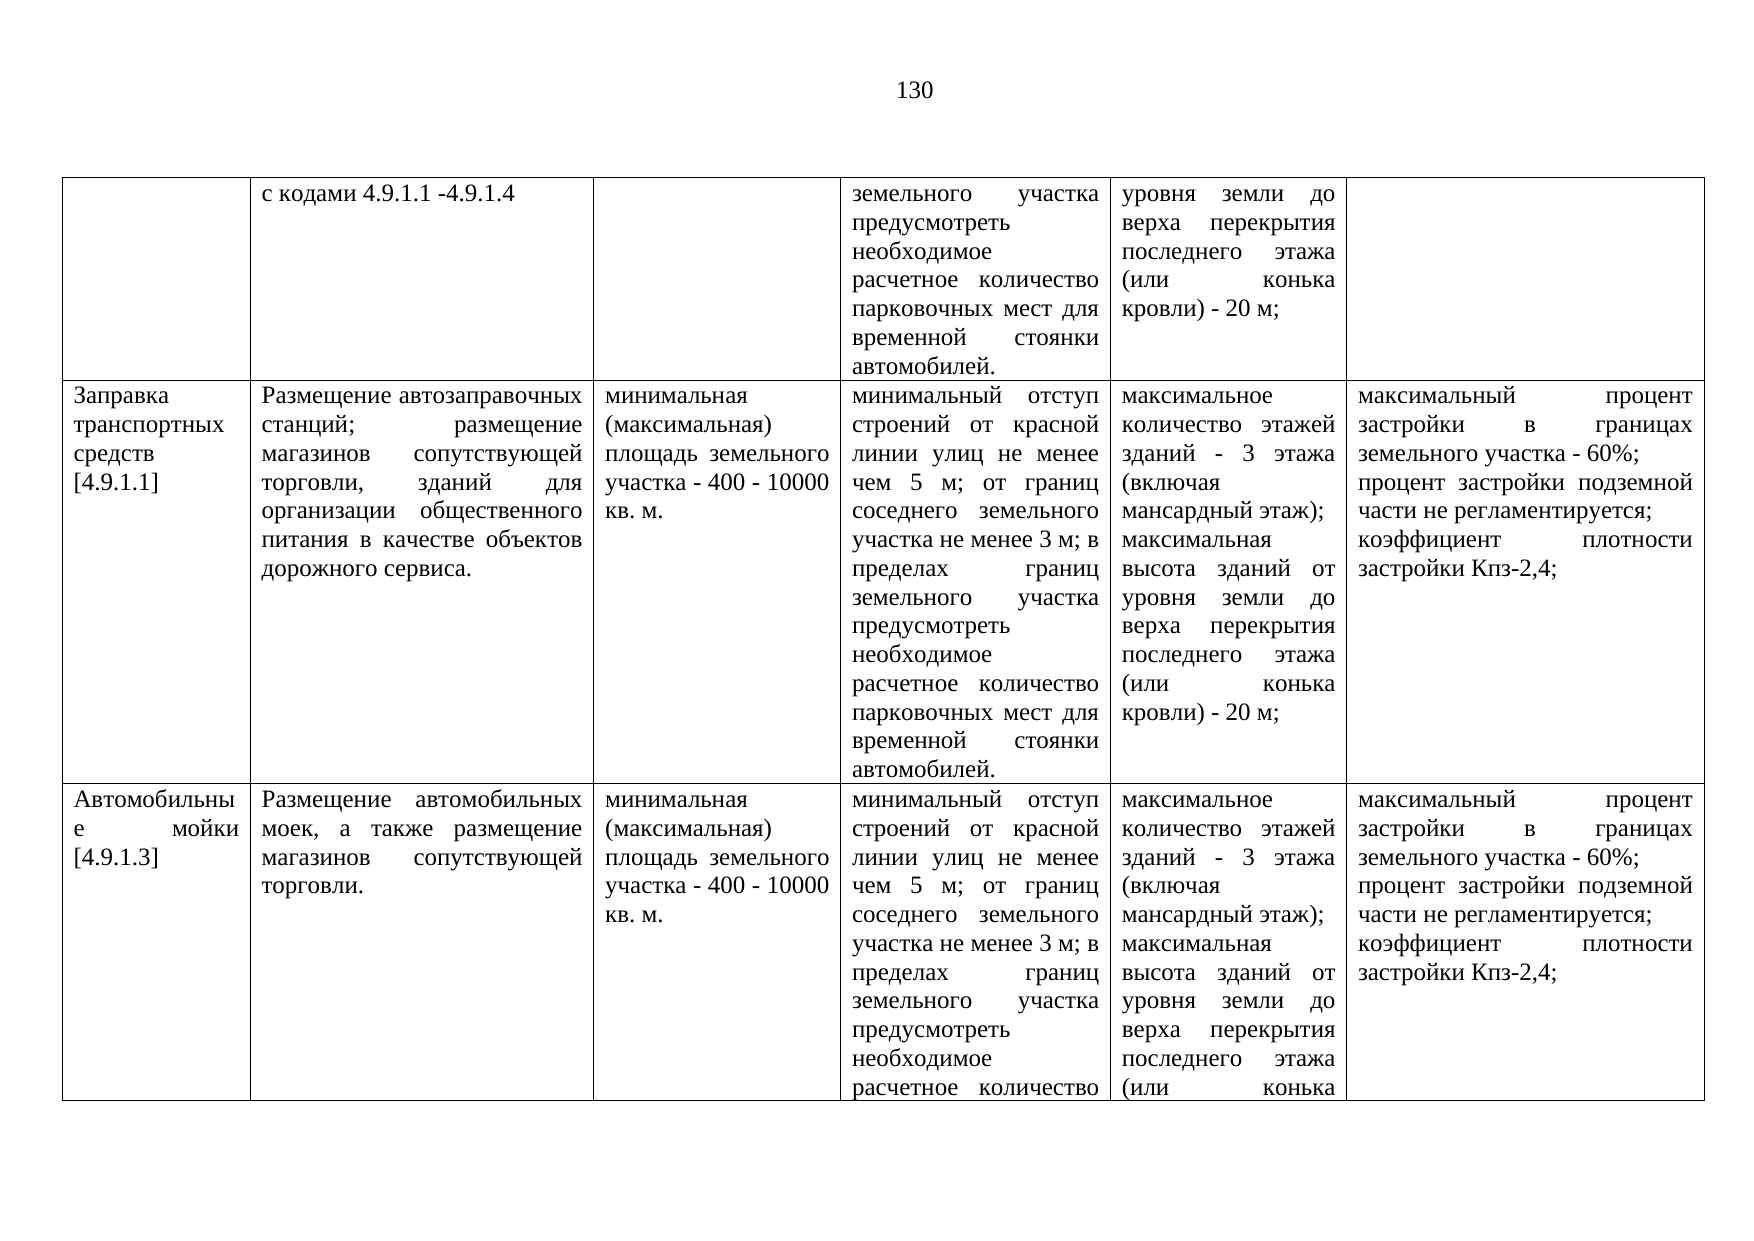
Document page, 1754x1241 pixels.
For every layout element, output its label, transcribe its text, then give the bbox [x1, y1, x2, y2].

table_cell минимальная (максимальная) площадь земельного участка - 400 - 10000 кв. м. [594, 381, 840, 783]
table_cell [1347, 784, 1704, 1100]
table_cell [63, 784, 250, 1100]
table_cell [594, 178, 840, 379]
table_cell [1347, 178, 1704, 379]
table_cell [251, 784, 593, 1100]
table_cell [1111, 178, 1346, 379]
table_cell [1111, 784, 1346, 1100]
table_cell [63, 178, 250, 379]
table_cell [841, 178, 1110, 379]
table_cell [251, 178, 593, 379]
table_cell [594, 784, 840, 1100]
table_cell Размещение автозаправочных станций; размещение магазинов сопутствующей торговли, зданий для организации общественного питания в качестве объектов дорожного сервиса. [251, 381, 593, 783]
table_cell Заправка транспортных средств [4.9.1.1] [63, 381, 250, 783]
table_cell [841, 784, 1110, 1100]
